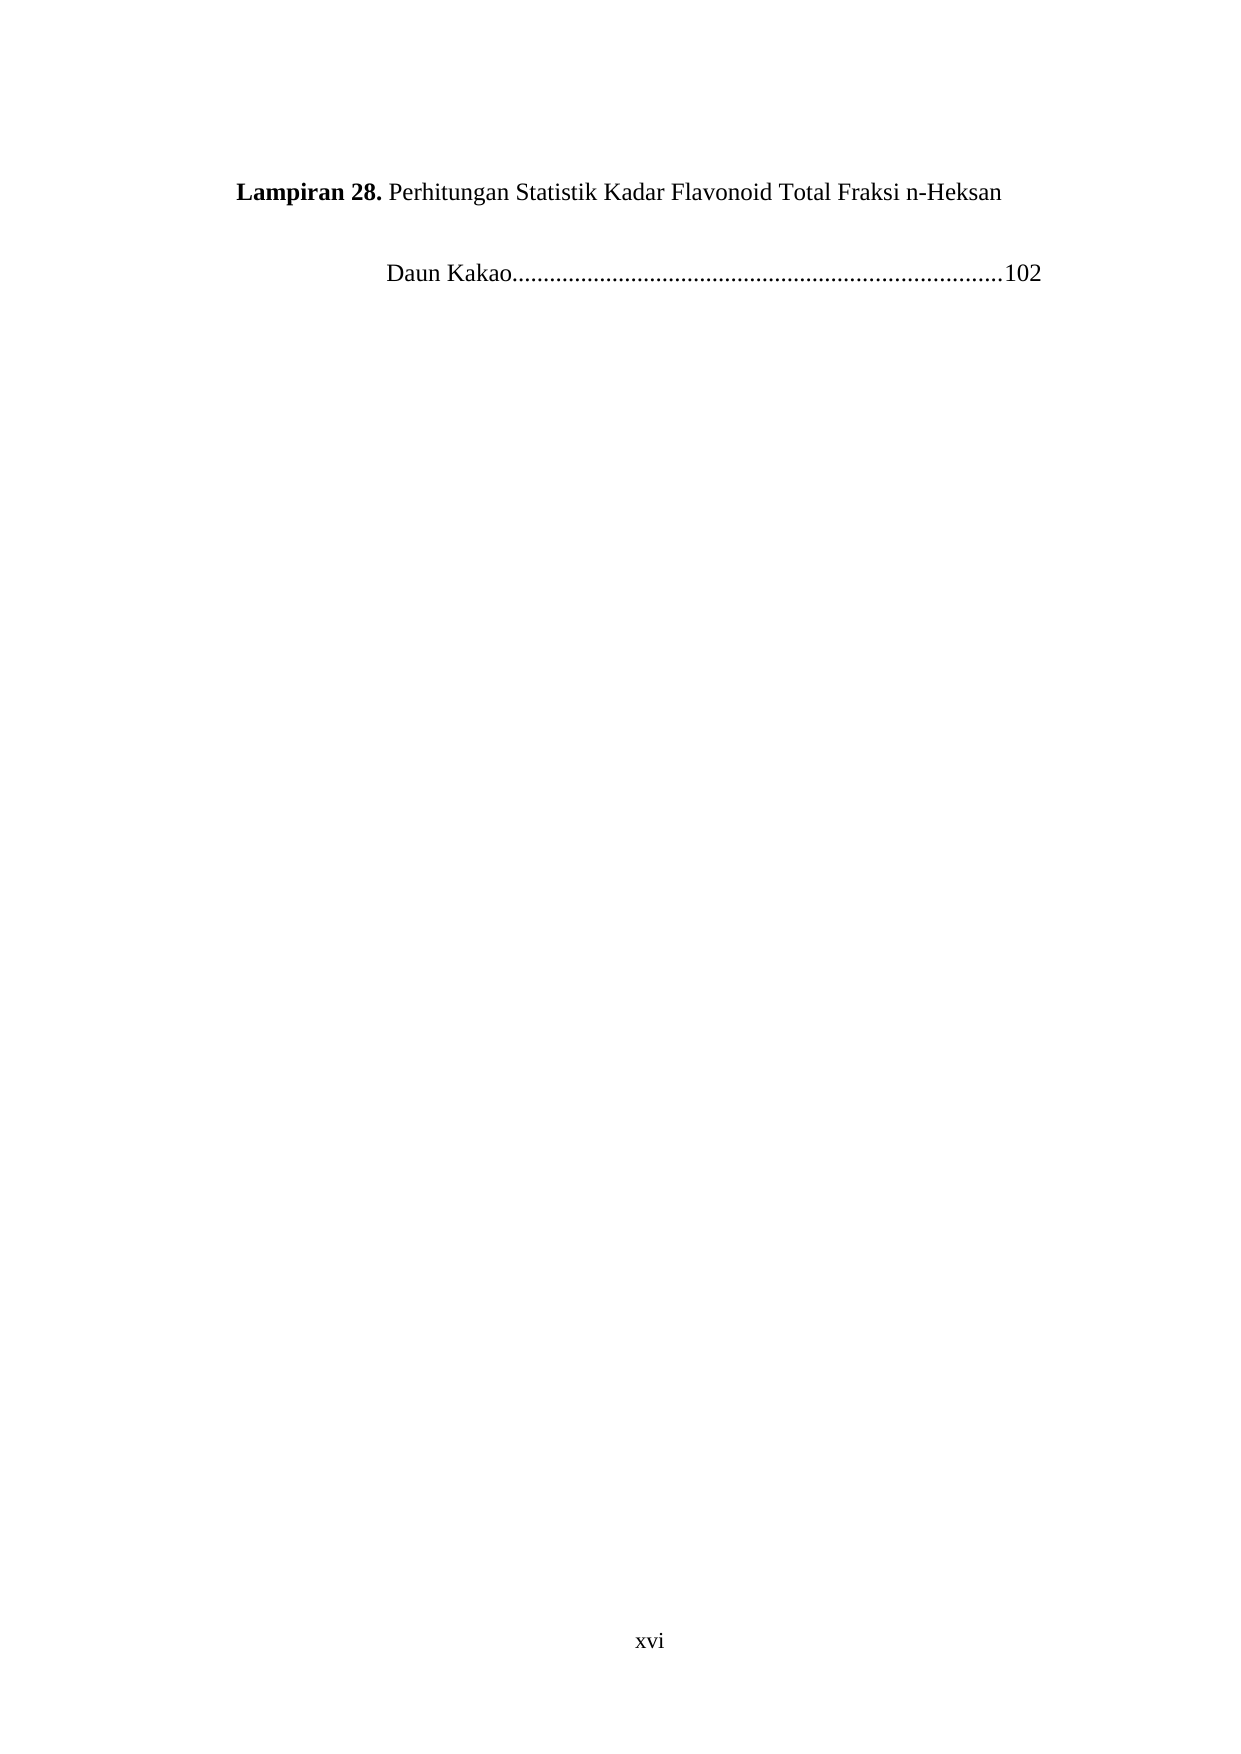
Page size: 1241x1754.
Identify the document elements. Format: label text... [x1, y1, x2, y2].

text Lampiran 28. Perhitungan Statistik Kadar Flavonoid Total Fraksi n-Heksan Daun Kakao 102 [236, 177, 1063, 286]
